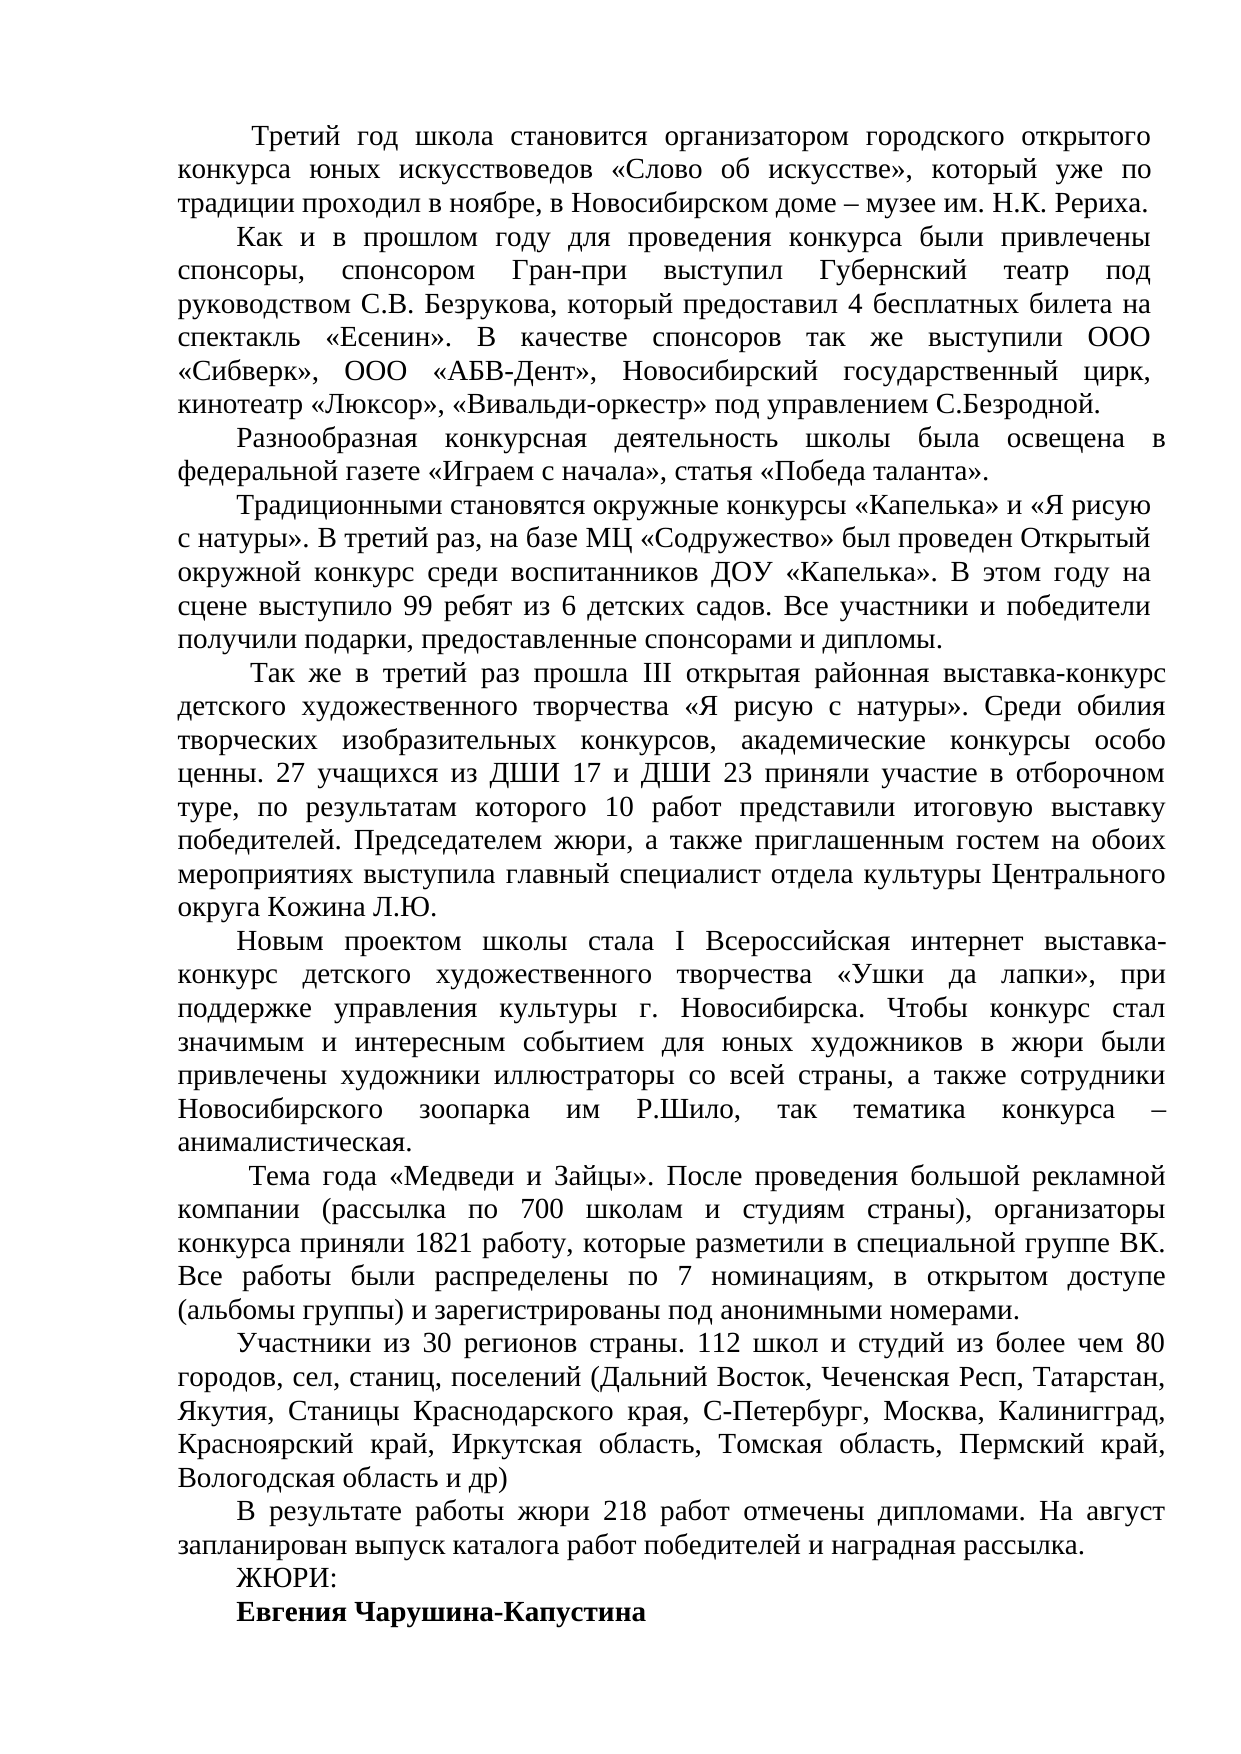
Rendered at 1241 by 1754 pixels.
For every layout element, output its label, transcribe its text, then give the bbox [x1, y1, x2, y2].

text В результате работы жюри 218 работ отмечены дипломами. На август запланирован выпуск каталога работ победителей и наградная рассылка. [177, 1493, 1167, 1560]
text Как и в прошлом году для проведения конкурса были привлечены спонсоры, спонсором Гран-при выступил Губернский театр под руководством С.В. Безрукова, который предоставил 4 бесплатных билета на спектакль «Есенин». В качестве спонсоров так же выступили ООО «Сибверк», ООО «АБВ-Дент», Новосибирский государственный цирк, кинотеатр «Люксор», «Вивальди-оркестр» под управлением С.Безродной. [177, 219, 1152, 420]
text Участники из 30 регионов страны. 112 школ и студий из более чем 80 городов, сел, станиц, поселений (Дальний Восток, Чеченская Респ, Татарстан, Якутия, Станицы Краснодарского края, С-Петербург, Москва, Калинигград, Красноярский край, Иркутская область, Томская область, Пермский край, Вологодская область и др) [177, 1326, 1167, 1493]
text Так же в третий раз прошла III открытая районная выставка-конкурс детского художественного творчества «Я рисую с натуры». Среди обилия творческих изобразительных конкурсов, академические конкурсы особо ценны. 27 учащихся из ДШИ 17 и ДШИ 23 приняли участие в отборочном туре, по результатам которого 10 работ представили итоговую выставку победителей. Председателем жюри, а также приглашенным гостем на обоих мероприятиях выступила главный специалист отдела культуры Центрального округа Кожина Л.Ю. [177, 655, 1167, 923]
text Разнообразная конкурсная деятельность школы была освещена в федеральной газете «Играем с начала», статья «Победа таланта». [177, 420, 1167, 487]
text Евгения Чарушина-Капустина [177, 1594, 1167, 1627]
text ЖЮРИ: [177, 1560, 1167, 1594]
text Тема года «Медведи и Зайцы». После проведения большой рекламной компании (рассылка по 700 школам и студиям страны), организаторы конкурса приняли 1821 работу, которые разметили в специальной группе ВК. Все работы были распределены по 7 номинациям, в открытом доступе (альбомы группы) и зарегистрированы под анонимными номерами. [177, 1158, 1167, 1326]
list Традиционными становятся окружные конкурсы «Капелька» и «Я рисую с натуры». В третий раз, на базе МЦ «Содружество» был проведен Открытый окружной конкурс среди воспитанников ДОУ «Капелька». В этом году на сцене выступило 99 ребят из 6 детских садов. Все участники и победители получили подарки, предоставленные спонсорами и дипломы. [177, 487, 1152, 655]
text Новым проектом школы стала I Всероссийская интернет выставка-конкурс детского художественного творчества «Ушки да лапки», при поддержке управления культуры г. Новосибирска. Чтобы конкурс стал значимым и интересным событием для юных художников в жюри были привлечены художники иллюстраторы со всей страны, а также сотрудники Новосибирского зоопарка им Р.Шило, так тематика конкурса – анималистическая. [177, 923, 1167, 1158]
text Третий год школа становится организатором городского открытого конкурса юных искусствоведов «Слово об искусстве», который уже по традиции проходил в ноябре, в Новосибирском доме – музее им. Н.К. Рериха. [177, 118, 1152, 219]
